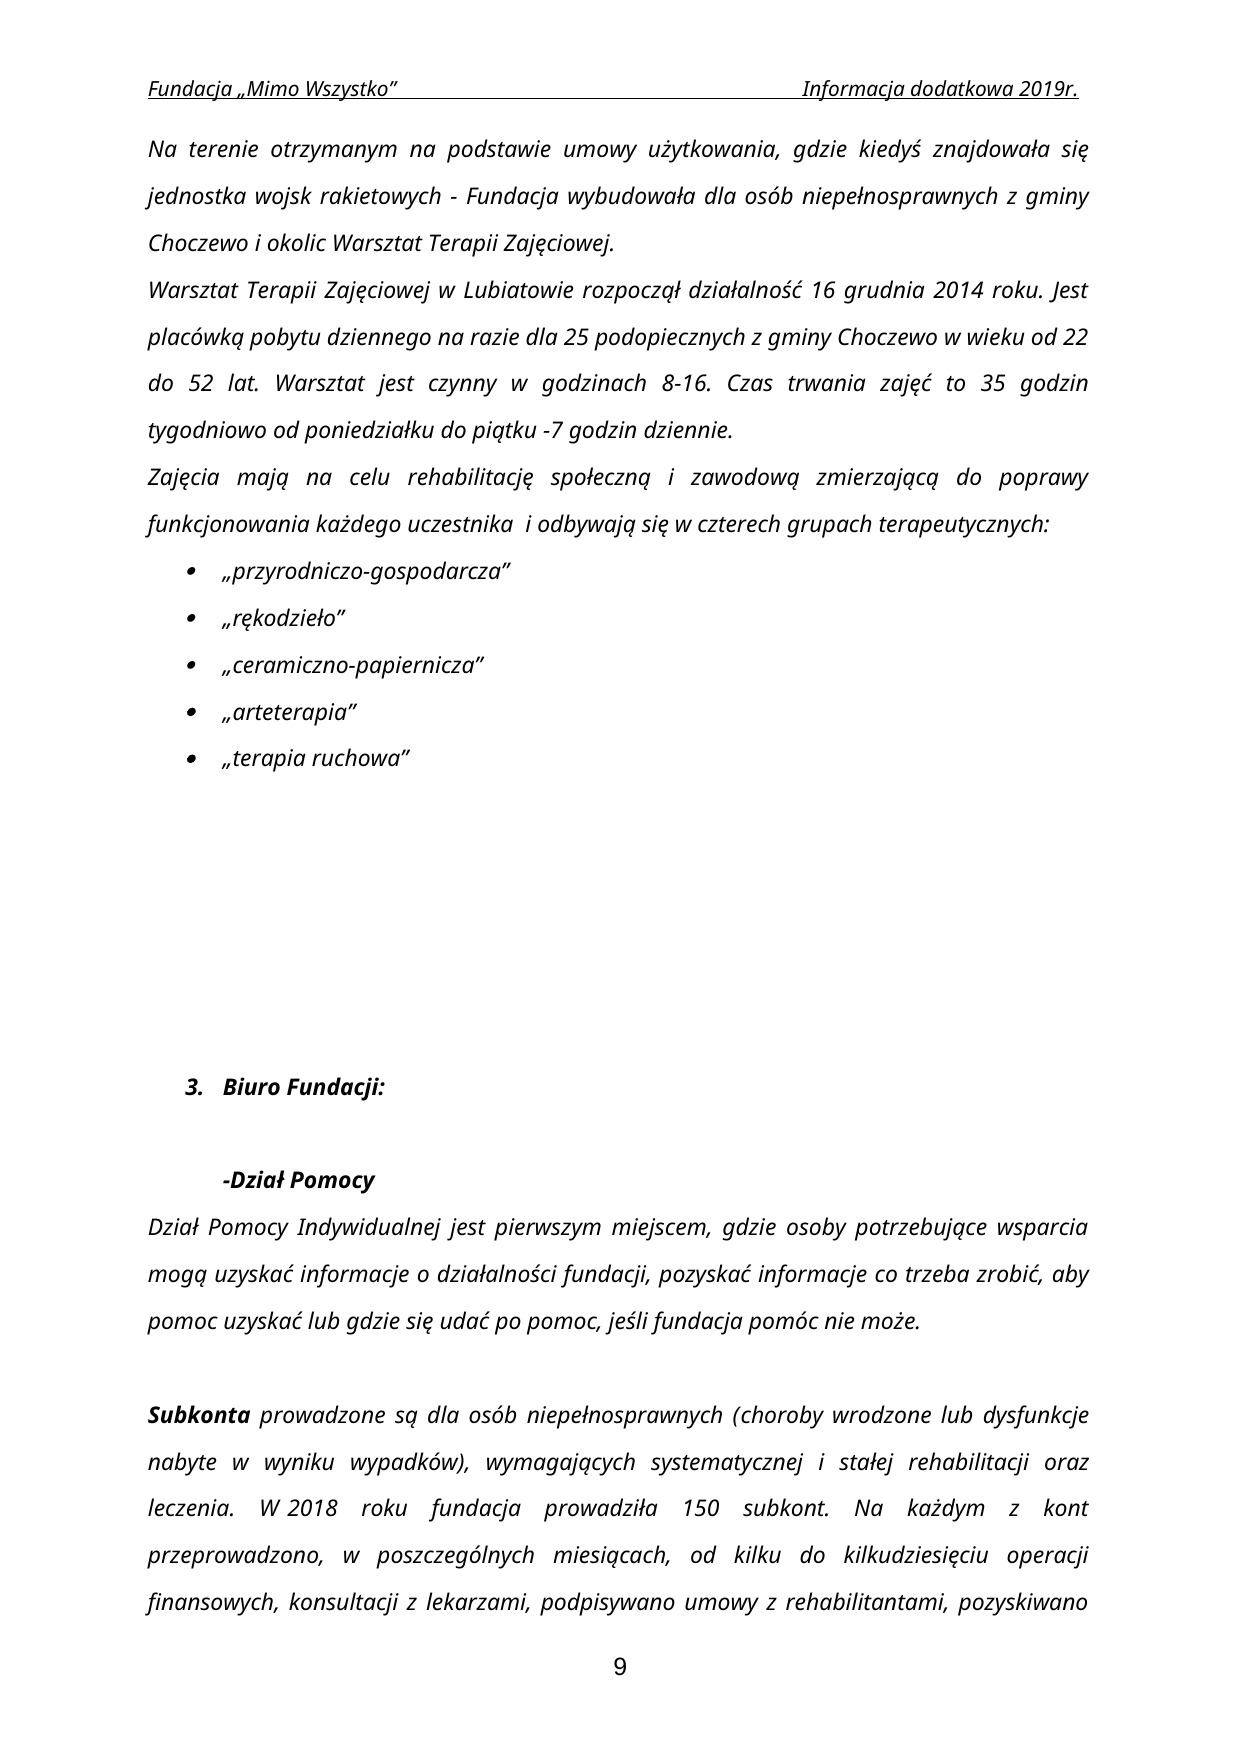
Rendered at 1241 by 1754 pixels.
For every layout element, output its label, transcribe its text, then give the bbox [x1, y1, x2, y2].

list „ceramiczno-papiernicza” [185, 648, 1092, 680]
text Na terenie otrzymanym na podstawie umowy użytkowania, gdzie kiedyś znajdowała się jednostka wojsk rakietowych - Fundacja wybudowała dla osób niepełnosprawnych z gminy Choczewo i okolic Warsztat Terapii Zajęciowej. [148, 133, 1092, 258]
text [148, 1398, 1092, 1617]
list „arteterapia” [185, 695, 1092, 727]
text -Dział Pomocy [223, 1164, 1092, 1195]
list „terapia ruchowa” [185, 742, 1092, 773]
text Zajęcia mają na celu rehabilitację społeczną i zawodową zmierzającą do poprawy funkcjonowania każdego uczestnika i odbywają się w czterech grupach terapeutycznych: [148, 461, 1092, 539]
text Warsztat Terapii Zajęciowej w Lubiatowie rozpoczął działalność 16 grudnia 2014 roku. Jest placówką pobytu dziennego na razie dla 25 podopiecznych z gminy Choczewo w wieku od 22 do 52 lat. Warsztat jest czynny w godzinach 8-16. Czas trwania zajęć to 35 godzin tygodniowo od poniedziałku do piątku -7 godzin dziennie. [148, 273, 1092, 445]
list Biuro Fundacji: [185, 1070, 1092, 1102]
list „rękodzieło” [185, 602, 1092, 633]
text Dział Pomocy Indywidualnej jest pierwszym miejscem, gdzie osoby potrzebujące wsparcia mogą uzyskać informacje o działalności fundacji, pozyskać informacje co trzeba zrobić, aby pomoc uzyskać lub gdzie się udać po pomoc, jeśli fundacja pomóc nie może. [148, 1211, 1092, 1336]
list „przyrodniczo-gospodarcza” [185, 555, 1092, 586]
